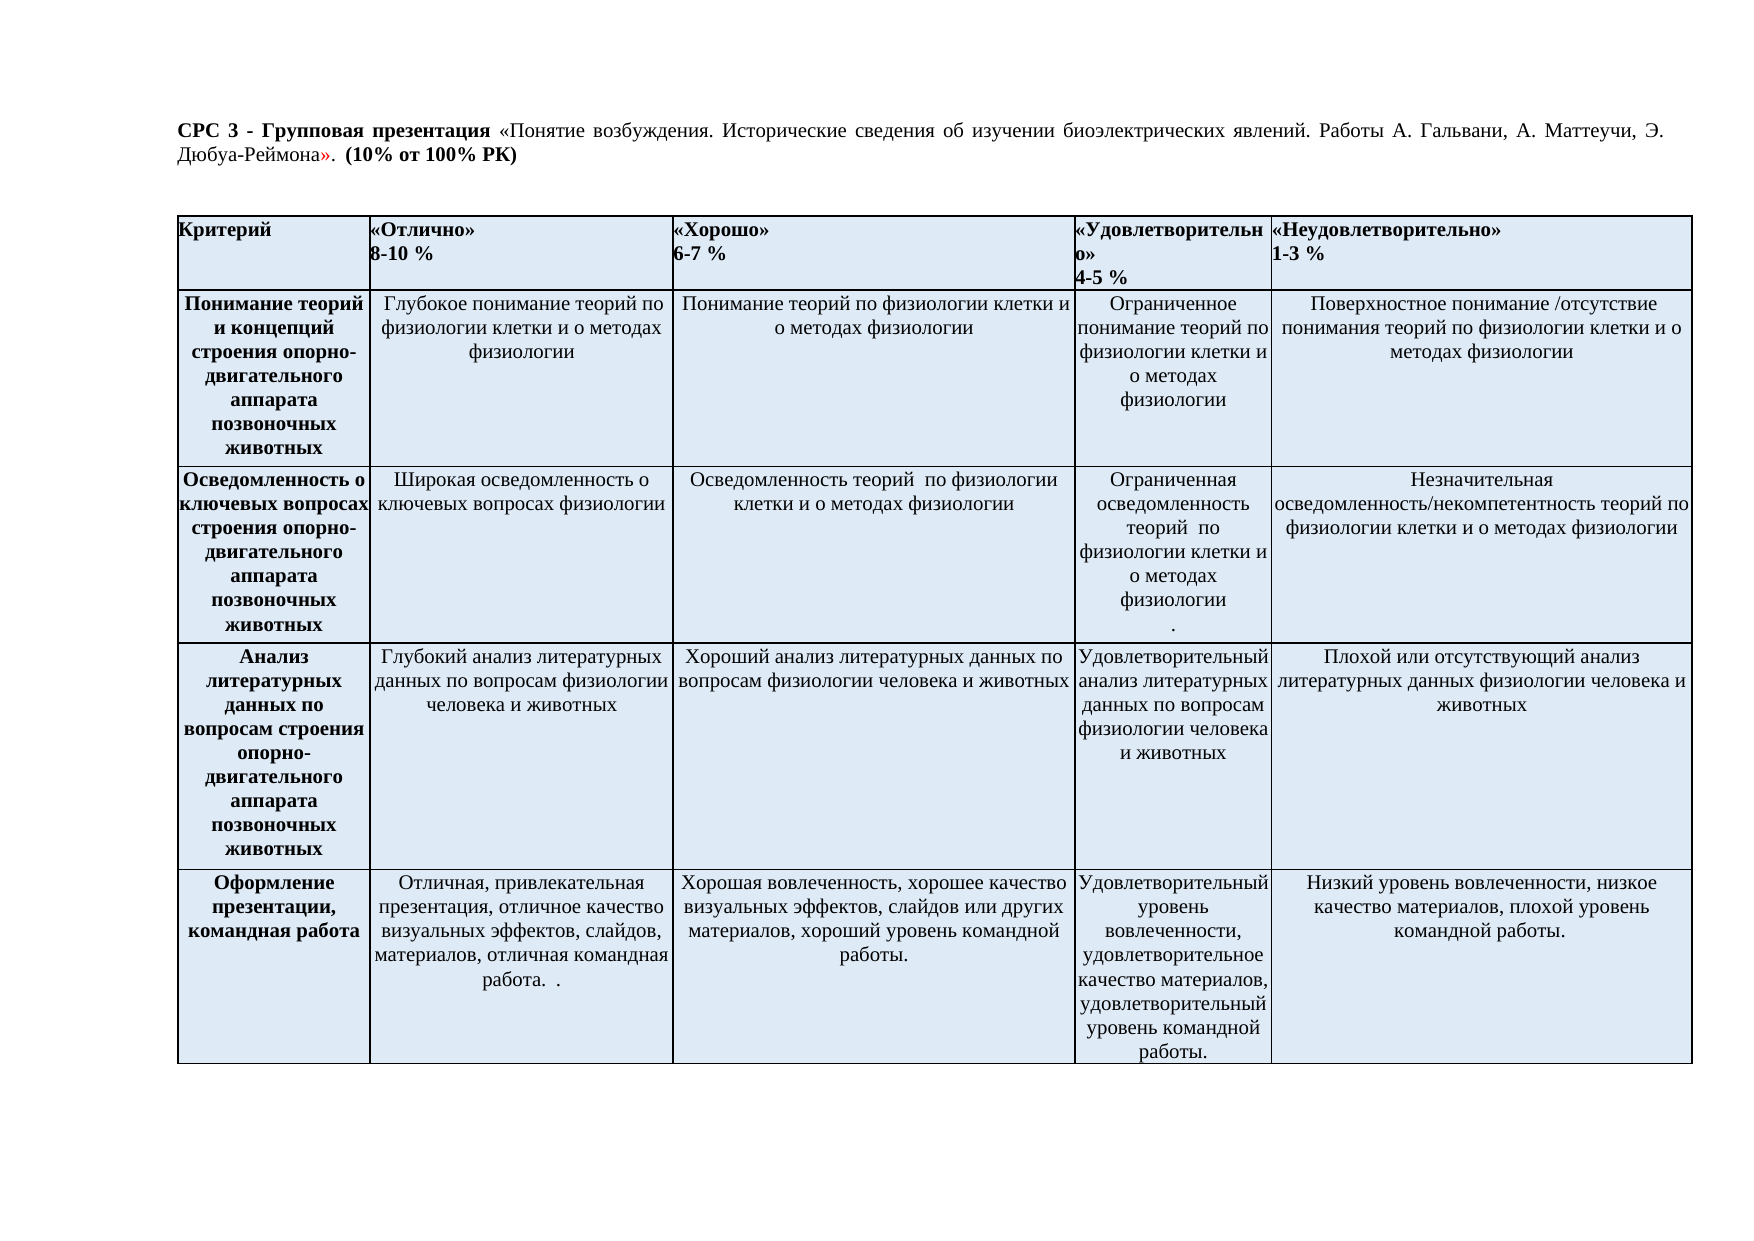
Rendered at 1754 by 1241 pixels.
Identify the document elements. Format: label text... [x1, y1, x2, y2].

table_cell Глубокий анализ литературных данных по вопросам физиологии человека и животных [371, 644, 672, 869]
table_cell Поверхностное понимание /отсутствие понимания теорий по физиологии клетки и о методах физиологии [1272, 291, 1691, 466]
table_cell Незначительная осведомленность/некомпетентность теорий по физиологии клетки и о методах физиологии [1272, 467, 1691, 642]
table_cell Широкая осведомленность о ключевых вопросах физиологии [371, 467, 672, 642]
table_cell Понимание теорий по физиологии клетки и о методах физиологии [674, 291, 1074, 466]
table_cell Осведомленность о ключевых вопросах строения опорно-двигательного аппарата позвоночных животных [179, 467, 369, 642]
table_cell Понимание теорий и концепций строения опорно-двигательного аппарата позвоночных животных [179, 291, 369, 466]
table_cell Ограниченное понимание теорий по физиологии клетки и о методах физиологии [1076, 291, 1271, 466]
table_cell Удовлетворительный уровень вовлеченности, удовлетворительное качество материалов, удовлетворительный уровень командной работы. [1076, 870, 1271, 1063]
table_cell Анализ литературных данных по вопросам строения опорно-двигательного аппарата позвоночных животных [179, 644, 369, 869]
table_cell Глубокое понимание теорий по физиологии клетки и о методах физиологии [371, 291, 672, 466]
table_header Критерий [179, 217, 369, 289]
table_cell Осведомленность теорий по физиологии клетки и о методах физиологии [674, 467, 1074, 642]
table_cell Хорошая вовлеченность, хорошее качество визуальных эффектов, слайдов или других материалов, хороший уровень командной работы. [674, 870, 1074, 1063]
table_cell Хороший анализ литературных данных по вопросам физиологии человека и животных [674, 644, 1074, 869]
table_header «Отлично» 8-10 % [371, 217, 672, 289]
text СРС 3 - Групповая презентация «Понятие возбуждения. Исторические сведения об изучении биоэлектрических явлений. Работы А. Гальвани, А. Маттеучи, Э. Дюбуа-Реймона». (10% от 100% РК) [177, 118, 1665, 166]
table_cell Отличная, привлекательная презентация, отличное качество визуальных эффектов, слайдов, материалов, отличная командная работа. . [371, 870, 672, 1063]
table_header «Хорошо» 6-7 % [674, 217, 1074, 289]
table_header «Неудовлетворительно» 1-3 % [1272, 217, 1691, 289]
table_cell Плохой или отсутствующий анализ литературных данных физиологии человека и животных [1272, 644, 1691, 869]
table_cell Ограниченная осведомленность теорий по физиологии клетки и о методах физиологии . [1076, 467, 1271, 642]
table_header «Удовлетворительно» 4-5 % [1076, 217, 1271, 289]
table_cell Оформление презентации, командная работа [179, 870, 369, 1063]
table_cell Удовлетворительный анализ литературных данных по вопросам физиологии человека и животных [1076, 644, 1271, 869]
table_cell Низкий уровень вовлеченности, низкое качество материалов, плохой уровень командной работы. [1272, 870, 1691, 1063]
